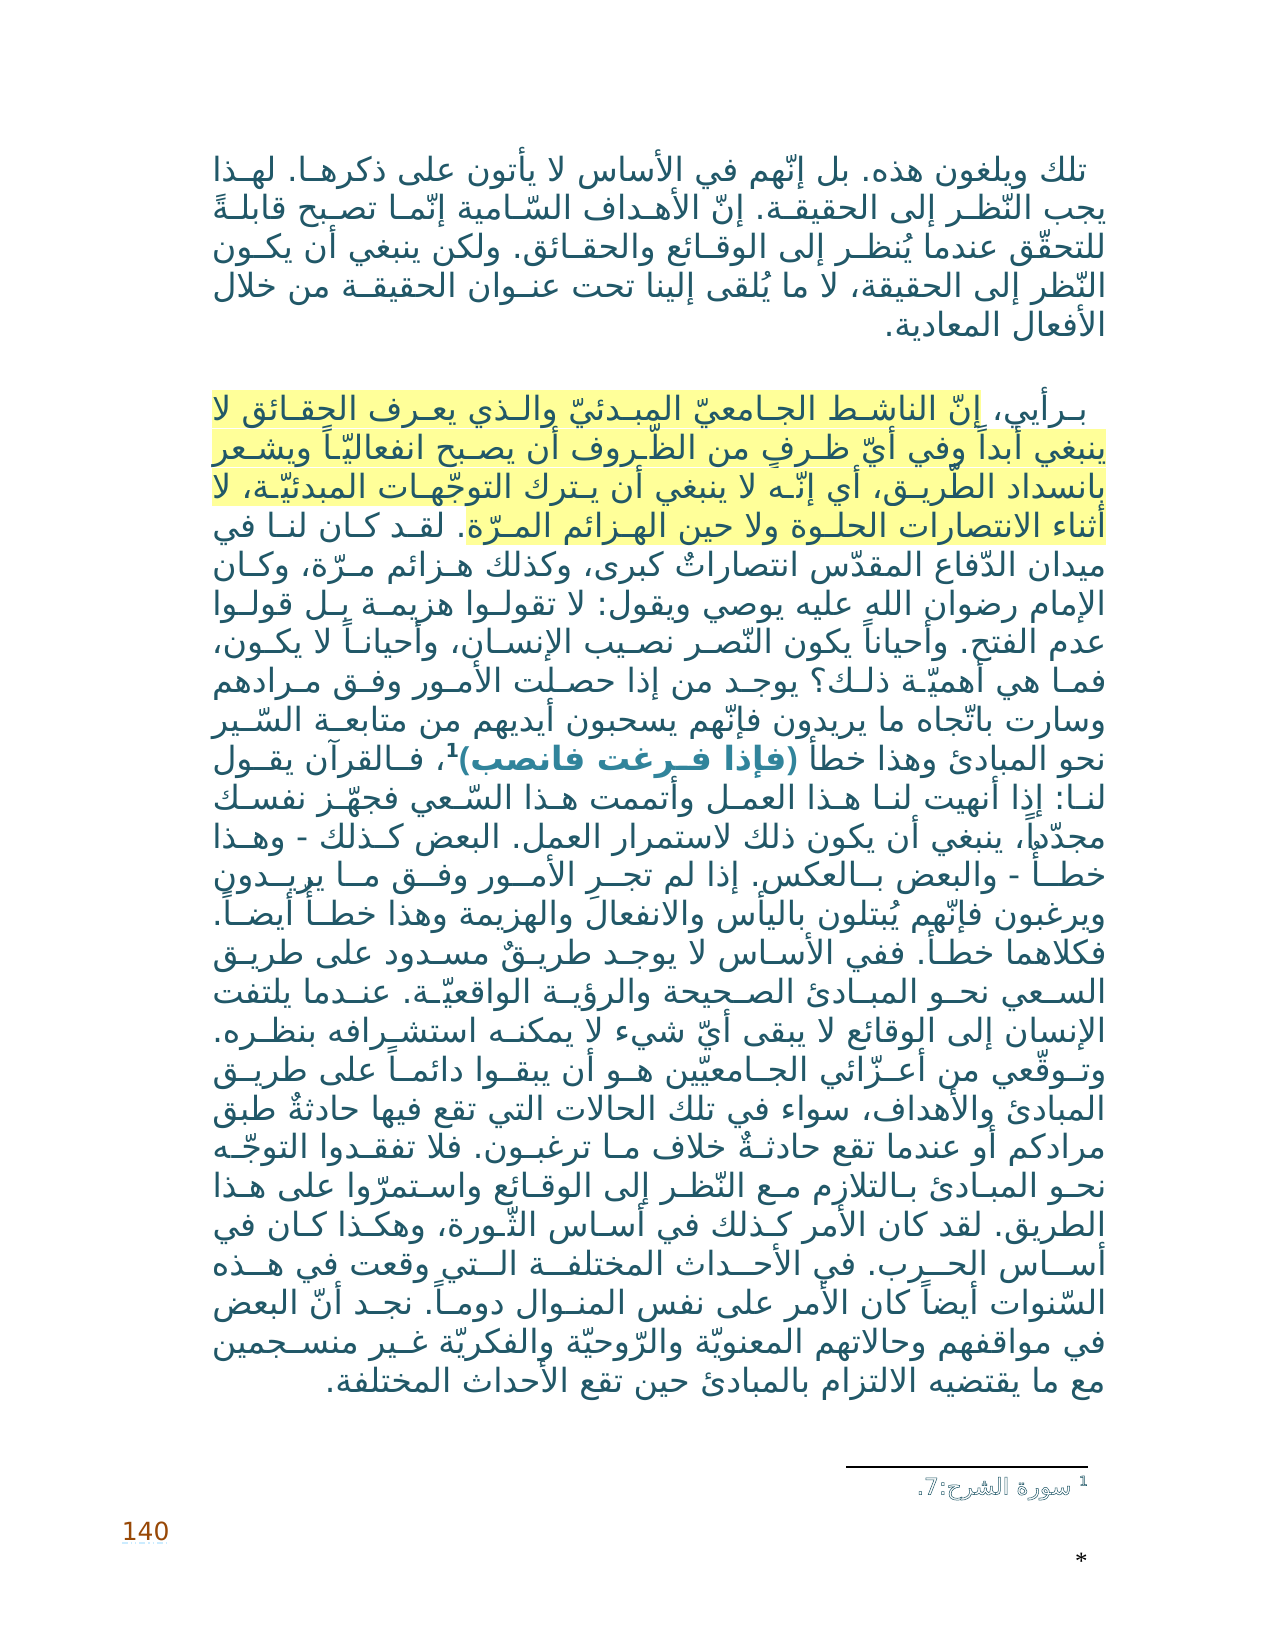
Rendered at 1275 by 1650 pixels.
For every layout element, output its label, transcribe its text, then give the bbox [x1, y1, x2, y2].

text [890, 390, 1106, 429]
text برأيي، إنّ الناشط الجامعيّ المبدئيّ والذي يعرف الحقائق لا ينبغي أبداً وفي أيّ ظرفٍ من الظّروف أن يصبح انفعاليّاً ويشعر بانسداد الطّريق، أي إنّه لا ينبغي أن يترك التوجّهات المبدئيّة، لا أثناء الانتصارات الحلوة ولا حين الهزائم المرّة. لقد كان لنا في ميدان الدّفاع المقدّس انتصاراتٌ كبرى، وكذلك هزائم مرّة، وكان الإمام رضوان الله عليه يوصي ويقول: لا تقولوا هزيمة بل قولوا عدم الفتح. وأحياناً يكون النّصر نصيب الإنسان، وأحياناً لا يكون، فما هي أهميّة ذلك؟ يوجد من إذا حصلت الأمور وفق مرادهم وسارت باتّجاه ما يريدون فإنّهم يسحبون أيديهم من متابعة السّير نحو المبادئ وهذا خطأ ﴿فإذا فرغت فانصب﴾، فالقرآن يقول لنا: إذا أنهيت لنا هذا العمل وأتممت هذا السّعي فجهّز نفسك مجدّداً، ينبغي أن يكون ذلك لاستمرار العمل. البعض كذلك - وهذا خطأٌ - والبعض بالعكس. إذا لم تجرِ الأمور وفق ما يريدون ويرغبون فإنّهم يُبتلون باليأس والانفعال والهزيمة وهذا خطأٌ أيضاً. فكلاهما خطأ. ففي الأساس لا يوجد طريقٌ مسدود على طريق السعي نحو المبادئ الصحيحة والرؤية الواقعيّة. عندما يلتفت الإنسان إلى الوقائع لا يبقى أيّ شيء لا يمكنه استشرافه بنظره. وتوقّعي من أعزّائي الجامعيّين هو أن يبقوا دائماً على طريق المبادئ والأهداف، سواء في تلك الحالات التي تقع فيها حادثةٌ طبق مرادكم أو عندما تقع حادثةٌ خلاف ما ترغبون. فلا تفقدوا التوجّه نحو المبادئ بالتلازم مع النّظر إلى الوقائع واستمرّوا على هذا الطريق. لقد كان الأمر كذلك في أساس الثّورة، وهكذا كان في أساس الحرب. في الأحداث المختلفة التي وقعت في هذه السّنوات أيضاً كان الأمر على نفس المنوال دوماً. نجد أنّ البعض في مواقفهم وحالاتهم المعنويّة والرّوحيّة والفكريّة غير منسجمين مع ما يقتضيه الالتزام بالمبادئ حين تقع الأحداث المختلفة. [212, 506, 1106, 1400]
text تلك ويلغون هذه. بل إنّهم في الأساس لا يأتون على ذكرها. لهذا يجب النّظر إلى الحقيقة. إنّ الأهداف السّامية إنّما تصبح قابلةً للتحقّق عندما يُنظر إلى الوقائع والحقائق. ولكن ينبغي أن يكون النّظر إلى الحقيقة، لا ما يُلقى إلينا تحت عنوان الحقيقة من خلال الأفعال المعادية. [212, 150, 1106, 344]
